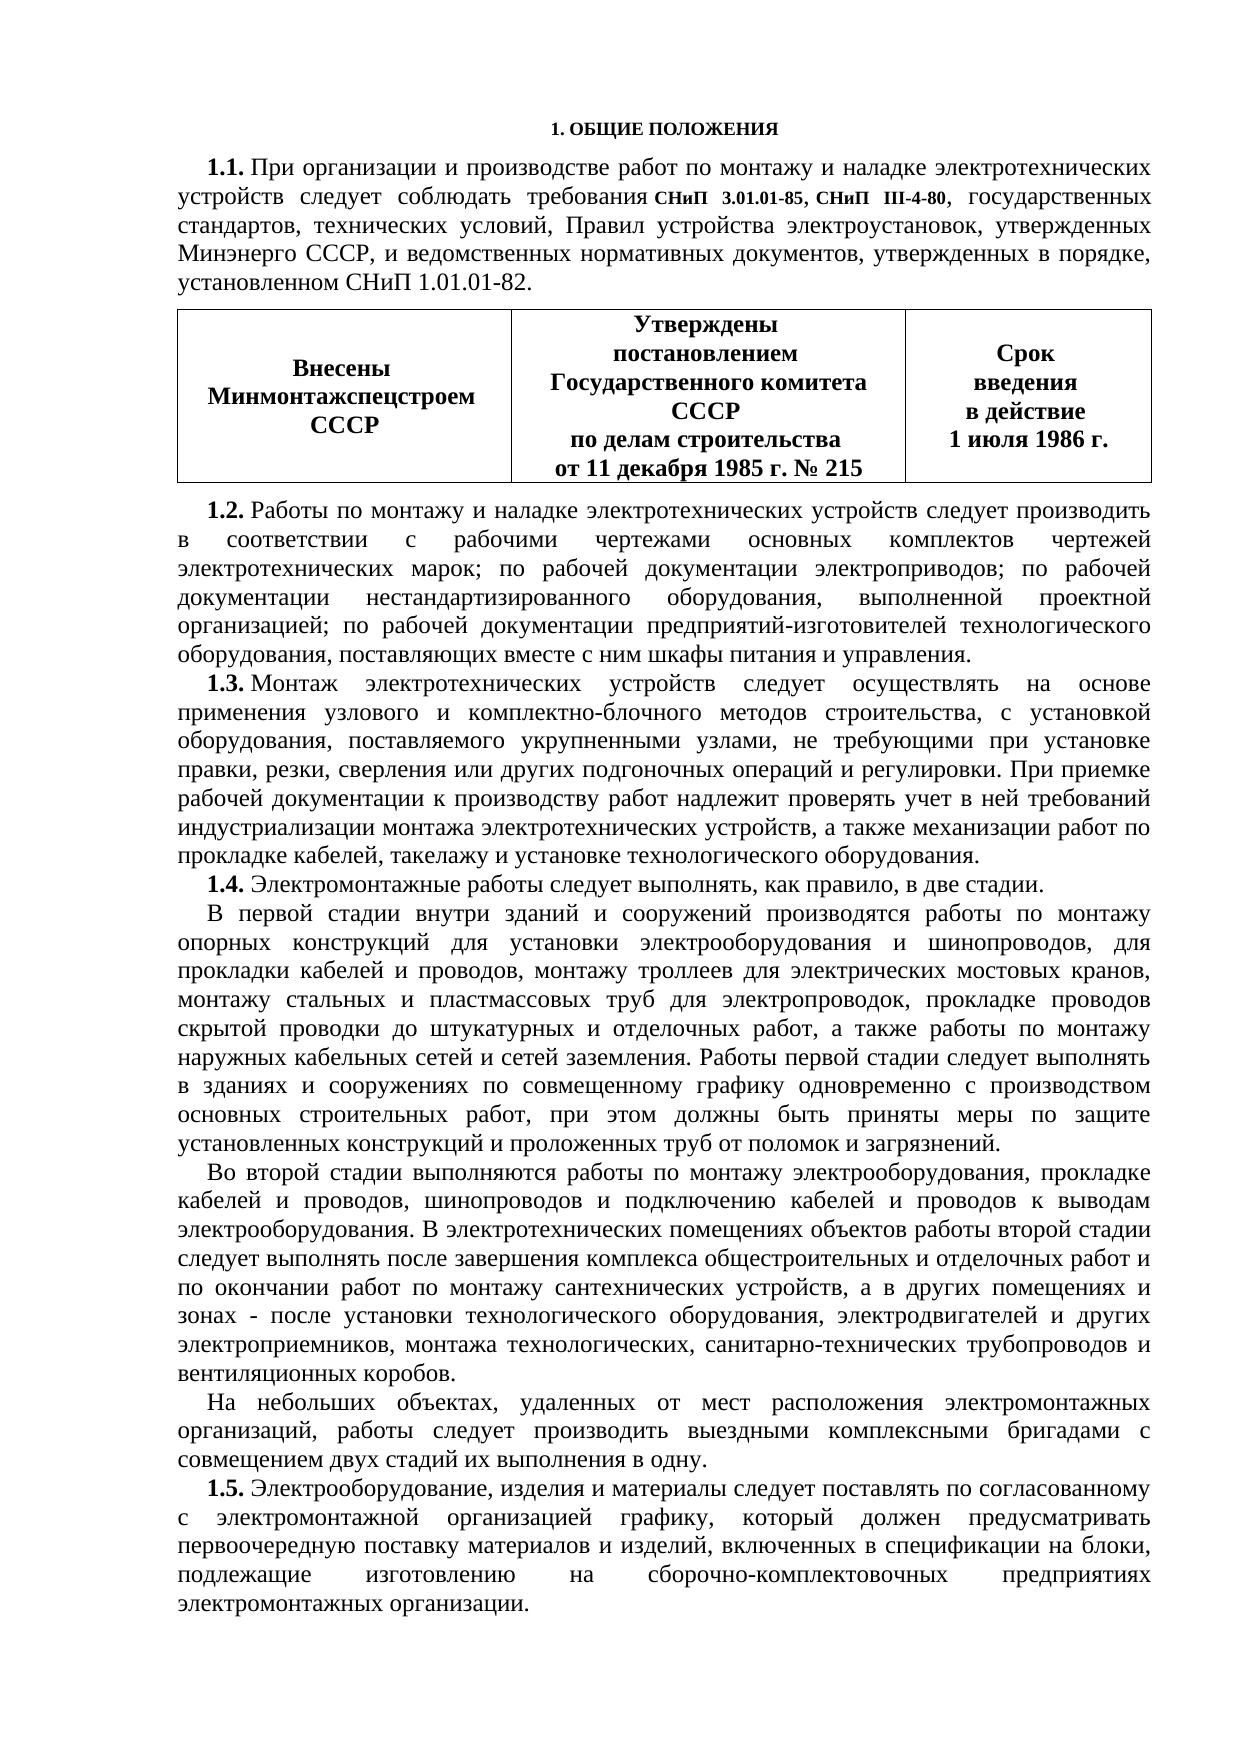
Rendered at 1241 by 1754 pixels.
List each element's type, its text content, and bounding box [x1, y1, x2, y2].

table_header Утверждены постановлением Государственного комитета СССР по делам строительства от 11 декабря 1985 г. № 215 [512, 310, 905, 482]
table_header Срок введения в действие 1 июля 1986 г. [906, 310, 1151, 482]
table_header Внесены Минмонтажспецстроем СССР [178, 310, 511, 482]
text 1.4. Электромонтажные работы следует выполнять, как правило, в две стадии. [177, 869, 1152, 898]
text 1.1. При организации и производстве работ по монтажу и наладке электротехнических устройств следует соблюдать требования СНиП 3.01.01-85, СНиП III-4-80, государственных стандартов, технических условий, Правил устройства электроустановок, утвержденных Минэнерго СССР, и ведомственных нормативных документов, утвержденных в порядке, установленном СНиП 1.01.01-82. [177, 152, 1152, 296]
text 1.2. Работы по монтажу и наладке электротехнических устройств следует производить в соответствии с рабочими чертежами основных комплектов чертежей электротехнических марок; по рабочей документации электроприводов; по рабочей документации нестандартизированного оборудования, выполненной проектной организацией; по рабочей документации предприятий-изготовителей технологического оборудования, поставляющих вместе с ним шкафы питания и управления. [177, 496, 1152, 668]
text В первой стадии внутри зданий и сооружений производятся работы по монтажу опорных конструкций для установки электрооборудования и шинопроводов, для прокладки кабелей и проводов, монтажу троллеев для электрических мостовых кранов, монтажу стальных и пластмассовых труб для электропроводок, прокладке проводов скрытой проводки до штукатурных и отделочных работ, а также работы по монтажу наружных кабельных сетей и сетей заземления. Работы первой стадии следует выполнять в зданиях и сооружениях по совмещенному графику одновременно с производством основных строительных работ, при этом должны быть приняты меры по защите установленных конструкций и проложенных труб от поломок и загрязнений. [177, 898, 1152, 1157]
text Во второй стадии выполняются работы по монтажу электрооборудования, прокладке кабелей и проводов, шинопроводов и подключению кабелей и проводов к выводам электрооборудования. В электротехнических помещениях объектов работы второй стадии следует выполнять после завершения комплекса общестроительных и отделочных работ и по окончании работ по монтажу сантехнических устройств, а в других помещениях и зонах - после установки технологического оборудования, электродвигателей и других электроприемников, монтажа технологических, санитарно-технических трубопроводов и вентиляционных коробов. [177, 1157, 1152, 1387]
text 1.5. Электрооборудование, изделия и материалы следует поставлять по согласованному с электромонтажной организацией графику, который должен предусматривать первоочередную поставку материалов и изделий, включенных в спецификации на блоки, подлежащие изготовлению на сборочно-комплектовочных предприятиях электромонтажных организации. [177, 1473, 1152, 1617]
text На небольших объектах, удаленных от мест расположения электромонтажных организаций, работы следует производить выездными комплексными бригадами с совмещением двух стадий их выполнения в одну. [177, 1387, 1152, 1473]
text 1. ОБЩИЕ ПОЛОЖЕНИЯ [177, 118, 1152, 140]
text 1.3. Монтаж электротехнических устройств следует осуществлять на основе применения узлового и комплектно-блочного методов строительства, с установкой оборудования, поставляемого укрупненными узлами, не требующими при установке правки, резки, сверления или других подгоночных операций и регулировки. При приемке рабочей документации к производству работ надлежит проверять учет в ней требований индустриализации монтажа электротехнических устройств, а также механизации работ по прокладке кабелей, такелажу и установке технологического оборудования. [177, 668, 1152, 869]
